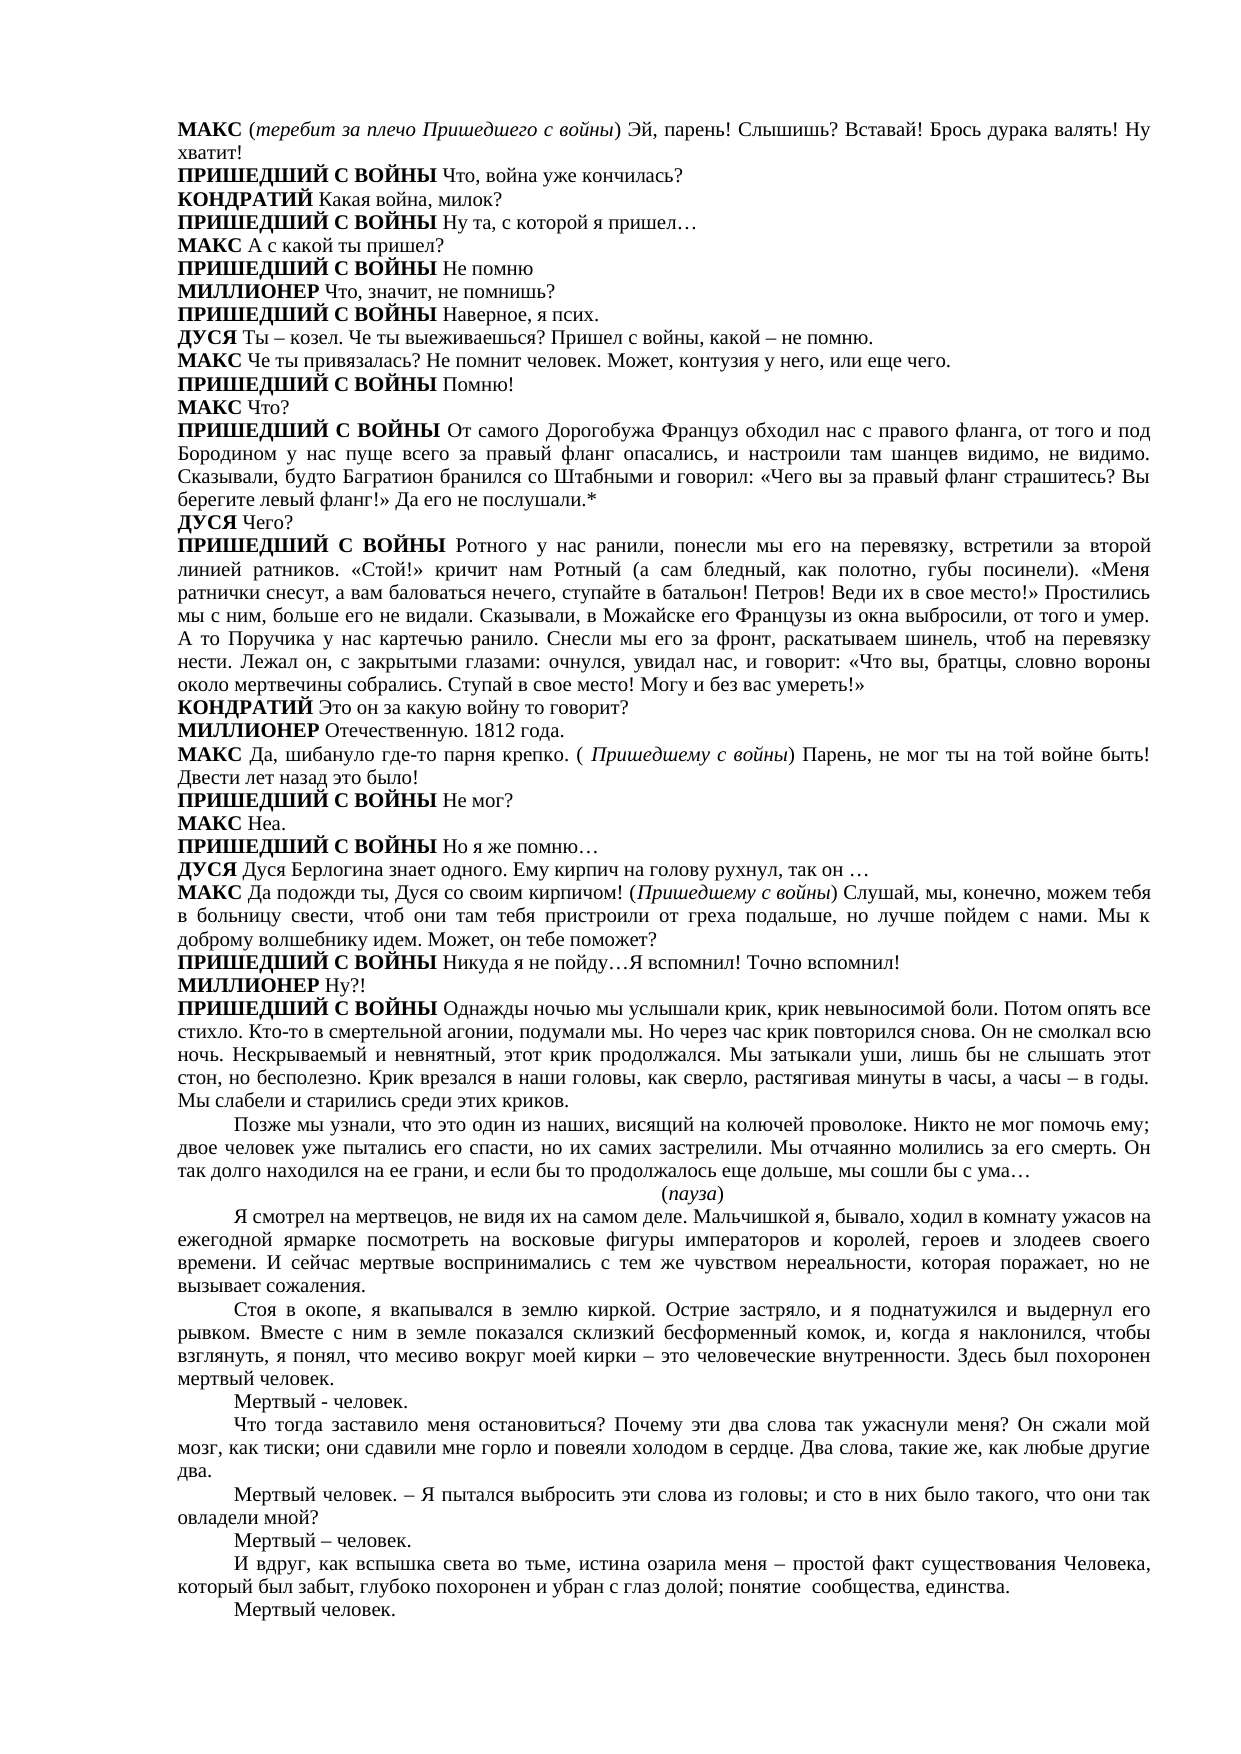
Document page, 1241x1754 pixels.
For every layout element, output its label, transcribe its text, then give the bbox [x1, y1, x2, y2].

text МАКС А с какой ты пришел? [177, 234, 1152, 257]
text КОНДРАТИЙ Какая война, милок? [177, 187, 1152, 211]
text МАКС Че ты привязалась? Не помнит человек. Может, контузия у него, или еще чего. [177, 349, 1152, 372]
text ПРИШЕДШИЙ С ВОЙНЫ Что, война уже кончилась? [177, 164, 1152, 187]
text ПРИШЕДШИЙ С ВОЙНЫ Наверное, я псих. [177, 303, 1152, 326]
text ДУСЯ Дуся Берлогина знает одного. Ему кирпич на голову рухнул, так он … [177, 858, 1152, 881]
text МАКС Да, шибануло где-то парня крепко. ( Пришедшему с войны) Парень, не мог ты на той войне быть! Двести лет назад это было! [177, 742, 1152, 789]
text ПРИШЕДШИЙ С ВОЙНЫ Не помню [177, 257, 1152, 280]
text МАКС (теребит за плечо Пришедшего с войны) Эй, парень! Слышишь? Вставай! Брось дурака валять! Ну хватит! [177, 118, 1152, 164]
text ПРИШЕДШИЙ С ВОЙНЫ От самого Дорогобужа Француз обходил нас с правого фланга, от того и под Бородином у нас пуще всего за правый фланг опасались, и настроили там шанцев видимо, не видимо. Сказывали, будто Багратион бранился со Штабными и говорил: «Чего вы за правый фланг страшитесь? Вы берегите левый фланг!» Да его не послушали.* [177, 419, 1152, 511]
text Я смотрел на мертвецов, не видя их на самом деле. Мальчишкой я, бывало, ходил в комнату ужасов на ежегодной ярмарке посмотреть на восковые фигуры императоров и королей, героев и злодеев своего времени. И сейчас мертвые воспринимались с тем же чувством нереальности, которая поражает, но не вызывает сожаления. [177, 1205, 1152, 1297]
text МИЛЛИОНЕР Ну?! [177, 974, 1152, 997]
text ПРИШЕДШИЙ С ВОЙНЫ Ротного у нас ранили, понесли мы его на перевязку, встретили за второй линией ратников. «Стой!» кричит нам Ротный (а сам бледный, как полотно, губы посинели). «Меня ратнички снесут, а вам баловаться нечего, ступайте в батальон! Петров! Веди их в свое место!» Простились мы с ним, больше его не видали. Сказывали, в Можайске его Французы из окна выбросили, от того и умер. А то Поручика у нас картечью ранило. Снесли мы его за фронт, раскатываем шинель, чтоб на перевязку нести. Лежал он, с закрытыми глазами: очнулся, увидал нас, и говорит: «Что вы, братцы, словно вороны около мертвечины собрались. Ступай в свое место! Могу и без вас умереть!» [177, 534, 1152, 696]
text Стоя в окопе, я вкапывался в землю киркой. Острие застряло, и я поднатужился и выдернул его рывком. Вместе с ним в земле показался склизкий бесформенный комок, и, когда я наклонился, чтобы взглянуть, я понял, что месиво вокруг моей кирки – это человеческие внутренности. Здесь был похоронен мертвый человек. [177, 1297, 1152, 1390]
text МАКС Да подожди ты, Дуся со своим кирпичом! (Пришедшему с войны) Слушай, мы, конечно, можем тебя в больницу свести, чтоб они там тебя пристроили от греха подальше, но лучше пойдем с нами. Мы к доброму волшебнику идем. Может, он тебе поможет? [177, 881, 1152, 951]
text И вдруг, как вспышка света во тьме, истина озарила меня – простой факт существования Человека, который был забыт, глубоко похоронен и убран с глаз долой; понятие сообщества, единства. [177, 1552, 1152, 1598]
text МИЛЛИОНЕР Отечественную. 1812 года. [177, 719, 1152, 742]
text Мертвый человек. – Я пытался выбросить эти слова из головы; и сто в них было такого, что они так овладели мной? [177, 1482, 1152, 1529]
text ПРИШЕДШИЙ С ВОЙНЫ Ну та, с которой я пришел… [177, 211, 1152, 234]
text МАКС Что? [177, 396, 1152, 419]
text МАКС Неа. [177, 812, 1152, 835]
text ПРИШЕДШИЙ С ВОЙНЫ Помню! [177, 372, 1152, 396]
text Мертвый - человек. [177, 1390, 1152, 1413]
text ПРИШЕДШИЙ С ВОЙНЫ Никуда я не пойду…Я вспомнил! Точно вспомнил! [177, 951, 1152, 974]
text ДУСЯ Чего? [177, 511, 1152, 534]
text Мертвый человек. [177, 1598, 1152, 1621]
text Что тогда заставило меня остановиться? Почему эти два слова так ужаснули меня? Он сжали мой мозг, как тиски; они сдавили мне горло и повеяли холодом в сердце. Два слова, такие же, как любые другие два. [177, 1413, 1152, 1482]
text ПРИШЕДШИЙ С ВОЙНЫ Не мог? [177, 789, 1152, 812]
text ПРИШЕДШИЙ С ВОЙНЫ Однажды ночью мы услышали крик, крик невыносимой боли. Потом опять все стихло. Кто-то в смертельной агонии, подумали мы. Но через час крик повторился снова. Он не смолкал всю ночь. Нескрываемый и невнятный, этот крик продолжался. Мы затыкали уши, лишь бы не слышать этот стон, но бесполезно. Крик врезался в наши головы, как сверло, растягивая минуты в часы, а часы – в годы. Мы слабели и старились среди этих криков. [177, 997, 1152, 1112]
text КОНДРАТИЙ Это он за какую войну то говорит? [177, 696, 1152, 719]
text МИЛЛИОНЕР Что, значит, не помнишь? [177, 280, 1152, 303]
text ПРИШЕДШИЙ С ВОЙНЫ Но я же помню… [177, 835, 1152, 858]
text (пауза) [177, 1182, 1152, 1205]
text ДУСЯ Ты – козел. Че ты выеживаешься? Пришел с войны, какой – не помню. [177, 326, 1152, 349]
text Позже мы узнали, что это один из наших, висящий на колючей проволоке. Никто не мог помочь ему; двое человек уже пытались его спасти, но их самих застрелили. Мы отчаянно молились за его смерть. Он так долго находился на ее грани, и если бы то продолжалось еще дольше, мы сошли бы с ума… [177, 1112, 1152, 1182]
text Мертвый – человек. [177, 1529, 1152, 1552]
